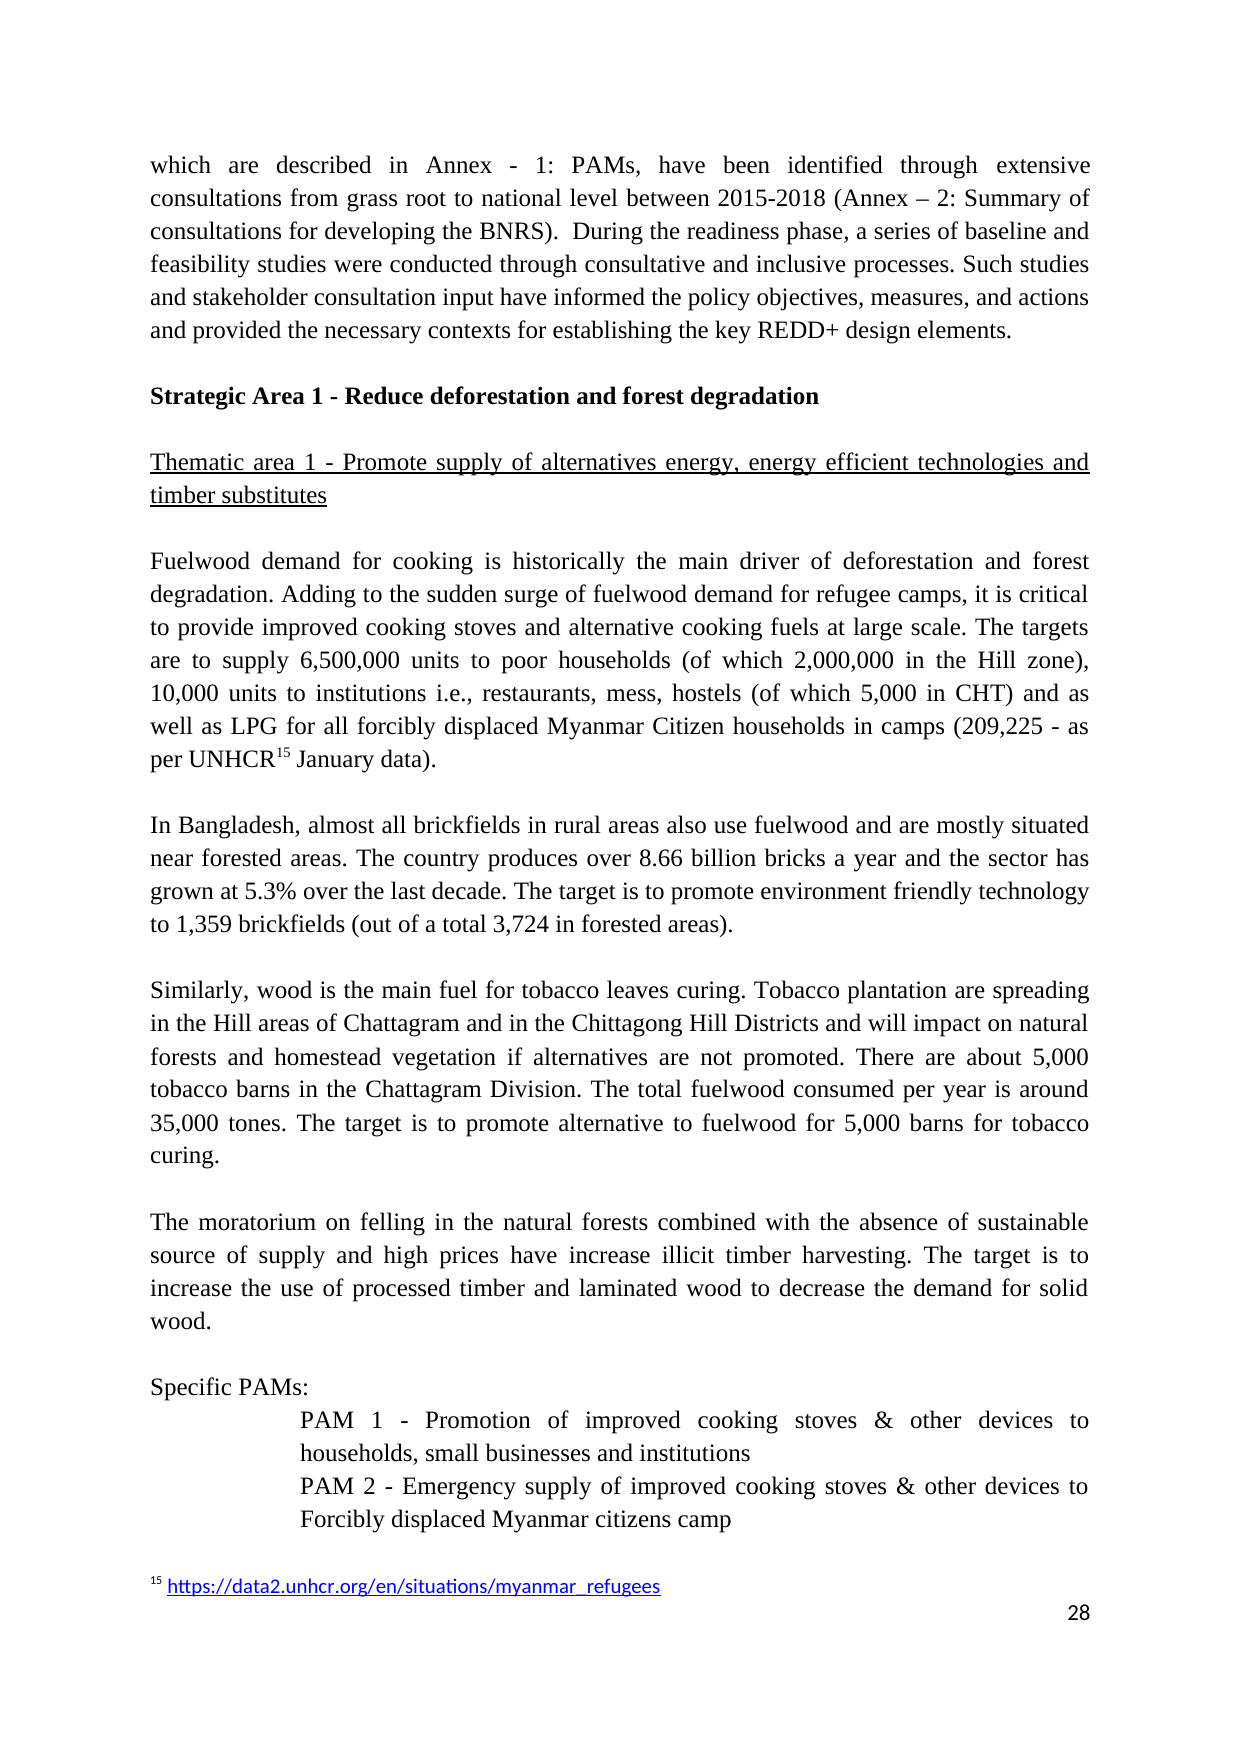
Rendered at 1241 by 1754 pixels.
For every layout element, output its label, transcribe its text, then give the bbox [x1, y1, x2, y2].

text Thematic area 1 - Promote supply of alternatives energy, energy efficient technologies and timber substitutes [150, 447, 1090, 472]
list Specific PAMs: [150, 1372, 1090, 1401]
list In Bangladesh, almost all brickfields in rural areas also use fuelwood and are mostly situated near forested areas. The country produces over 8.66 billion bricks a year and the sector has grown at 5.3% over the last decade. The target is to promote environment friendly technology to 1,359 brickfields (out of a total 3,724 in forested areas). [150, 810, 1090, 938]
text Thematic area 1 - Promote supply of alternatives energy, energy efficient technologies and timber substitutes [150, 474, 1090, 509]
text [150, 150, 1090, 344]
list PAM 1 - Promotion of improved cooking stoves & other devices to households, small businesses and institutions [300, 1405, 1090, 1467]
list Similarly, wood is the main fuel for tobacco leaves curing. Tobacco plantation are spreading in the Hill areas of Chattagram and in the Chittagong Hill Districts and will impact on natural forests and homestead vegetation if alternatives are not promoted. There are about 5,000 tobacco barns in the Chattagram Division. The total fuelwood consumed per year is around 35,000 tones. The target is to promote alternative to fuelwood for 5,000 barns for tobacco curing. [150, 976, 1090, 1169]
list The moratorium on felling in the natural forests combined with the absence of sustainable source of supply and high prices have increase illicit timber harvesting. The target is to increase the use of processed timber and laminated wood to decrease the demand for solid wood. [150, 1207, 1090, 1334]
list Fuelwood demand for cooking is historically the main driver of deforestation and forest degradation. Adding to the sudden surge of fuelwood demand for refugee camps, it is critical to provide improved cooking stoves and alternative cooking fuels at large scale. The targets are to supply 6,500,000 units to poor households (of which 2,000,000 in the Hill zone), 10,000 units to institutions i.e., restaurants, mess, hostels (of which 5,000 in CHT) and as well as LPG for all forcibly displaced Myanmar Citizen households in camps (209,225 - as per UNHCR January data). [150, 546, 1090, 773]
list PAM 2 - Emergency supply of improved cooking stoves & other devices to Forcibly displaced Myanmar citizens camp [300, 1471, 1090, 1533]
text Strategic Area 1 - Reduce deforestation and forest degradation [150, 381, 1090, 410]
